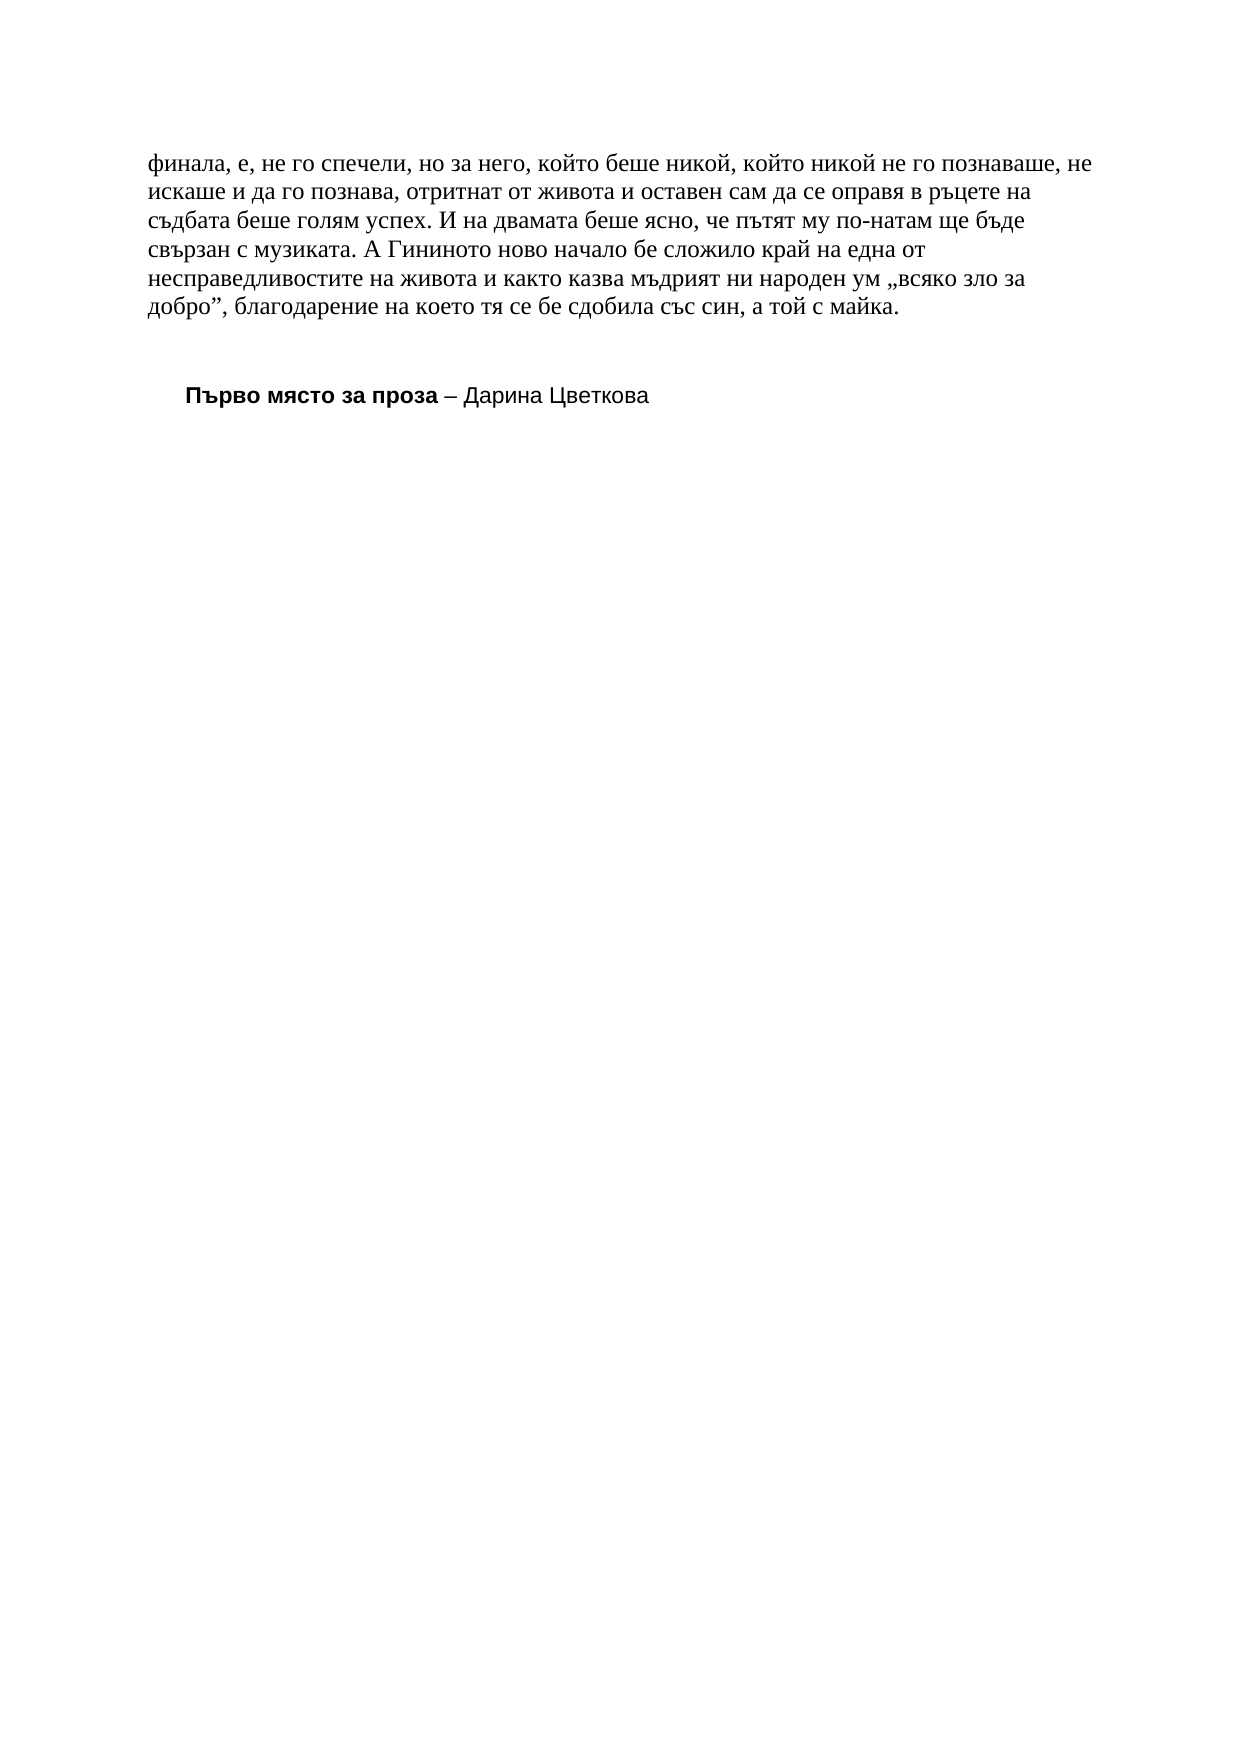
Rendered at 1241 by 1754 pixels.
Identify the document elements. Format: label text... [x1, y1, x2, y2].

text Първо място за проза – Дарина Цветкова [148, 382, 1093, 409]
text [148, 148, 1093, 320]
